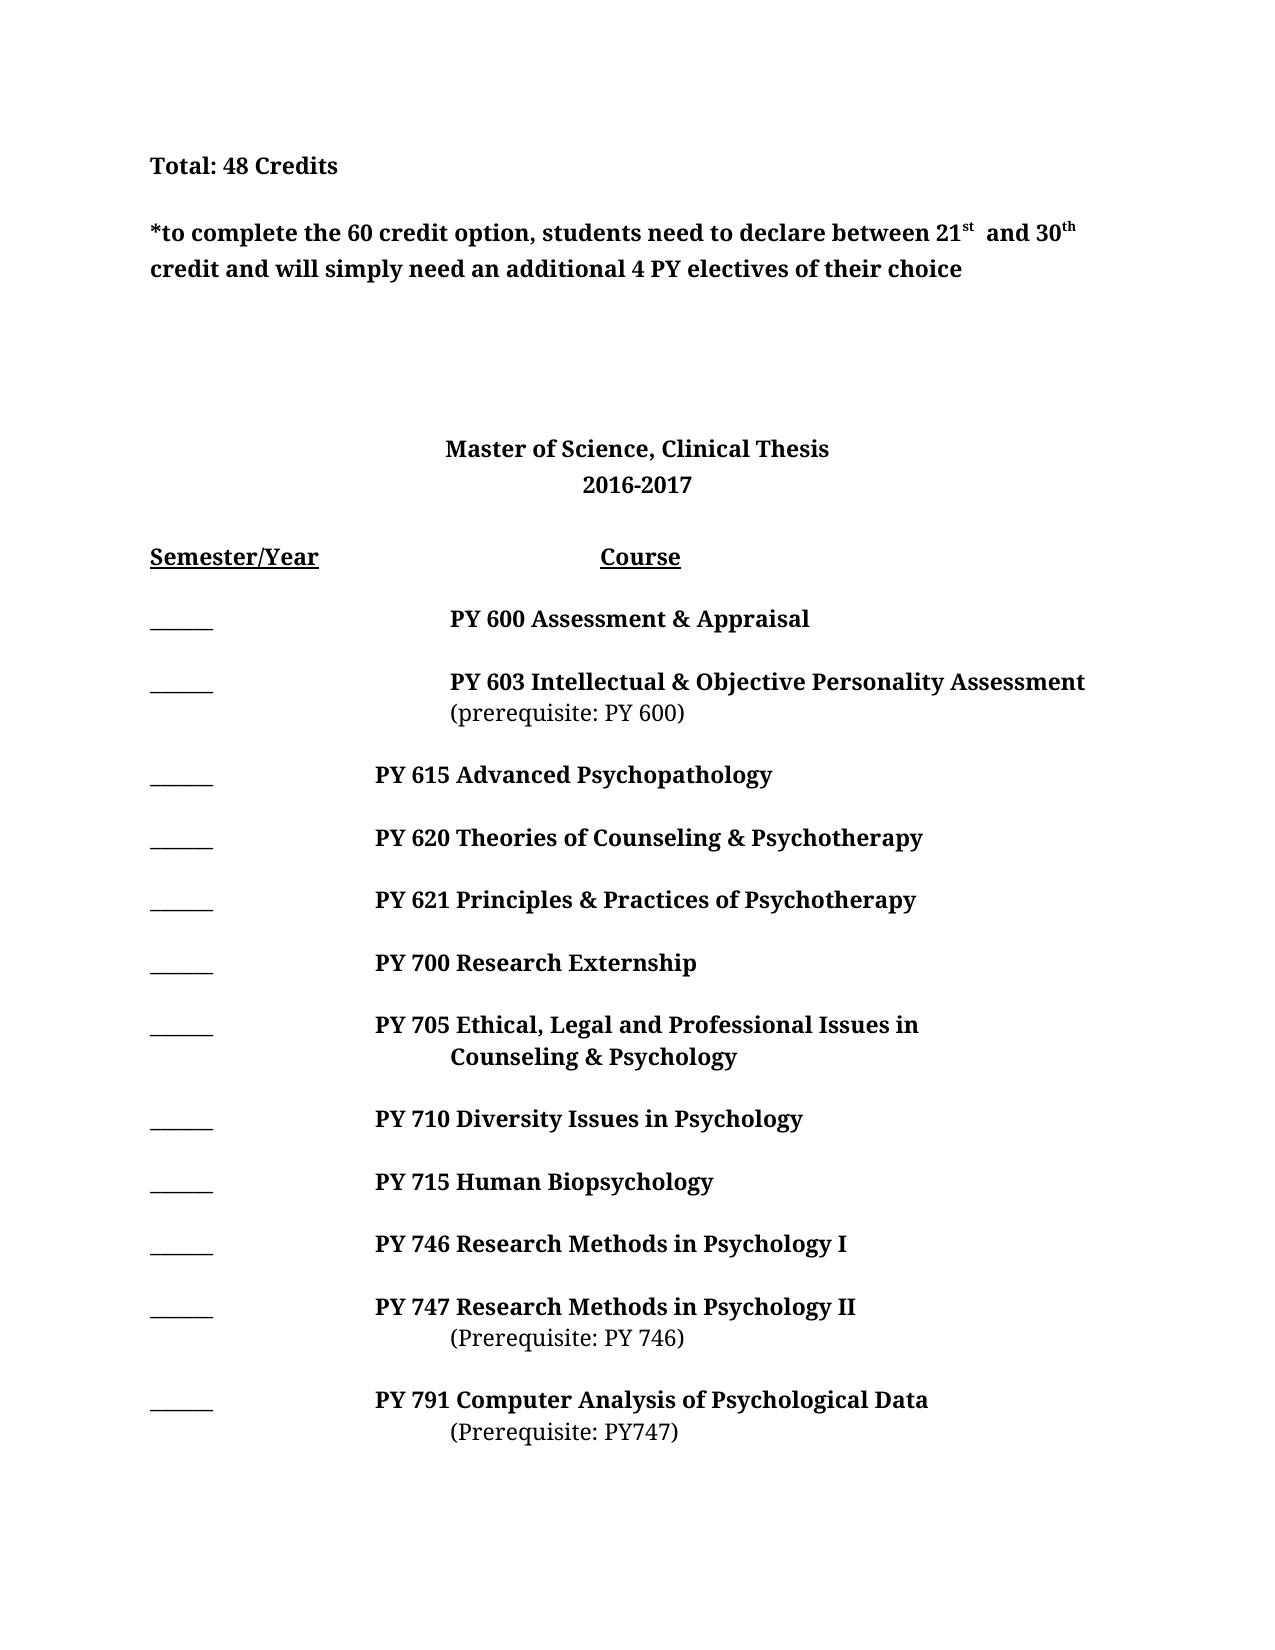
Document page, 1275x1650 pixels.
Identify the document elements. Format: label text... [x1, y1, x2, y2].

text ______ PY 620 Theories of Counseling & Psychotherapy [150, 822, 1125, 853]
text (Prerequisite: PY747) [150, 1416, 1125, 1447]
text ______ PY 791 Computer Analysis of Psychological Data [150, 1384, 1125, 1416]
text ______ PY 621 Principles & Practices of Psychotherapy [150, 884, 1125, 916]
text 2016-2017 [150, 469, 1125, 500]
text ______ PY 615 Advanced Psychopathology [150, 759, 1125, 791]
text ______ PY 600 Assessment & Appraisal [150, 603, 1125, 634]
text Total: 48 Credits [150, 150, 1125, 181]
text ______ PY 715 Human Biopsychology [150, 1166, 1125, 1197]
text (Prerequisite: PY 746) [150, 1322, 1125, 1353]
text ______ PY 700 Research Externship [150, 947, 1125, 978]
text Semester/Year Course [150, 541, 1125, 572]
text Master of Science, Clinical Thesis [150, 433, 1125, 464]
text ______ PY 710 Diversity Issues in Psychology [150, 1103, 1125, 1134]
text ______ PY 705 Ethical, Legal and Professional Issues in [150, 1009, 1125, 1041]
text *to complete the 60 credit option, students need to declare between 21st and 30th credit and will simply need an additional 4 PY electives of their choice [150, 217, 1125, 284]
text Counseling & Psychology [150, 1041, 1125, 1072]
text ______ PY 747 Research Methods in Psychology II [150, 1291, 1125, 1322]
text ______ PY 603 Intellectual & Objective Personality Assessment (prerequisite: PY 600) [150, 666, 1125, 728]
text ______ PY 746 Research Methods in Psychology I [150, 1228, 1125, 1259]
